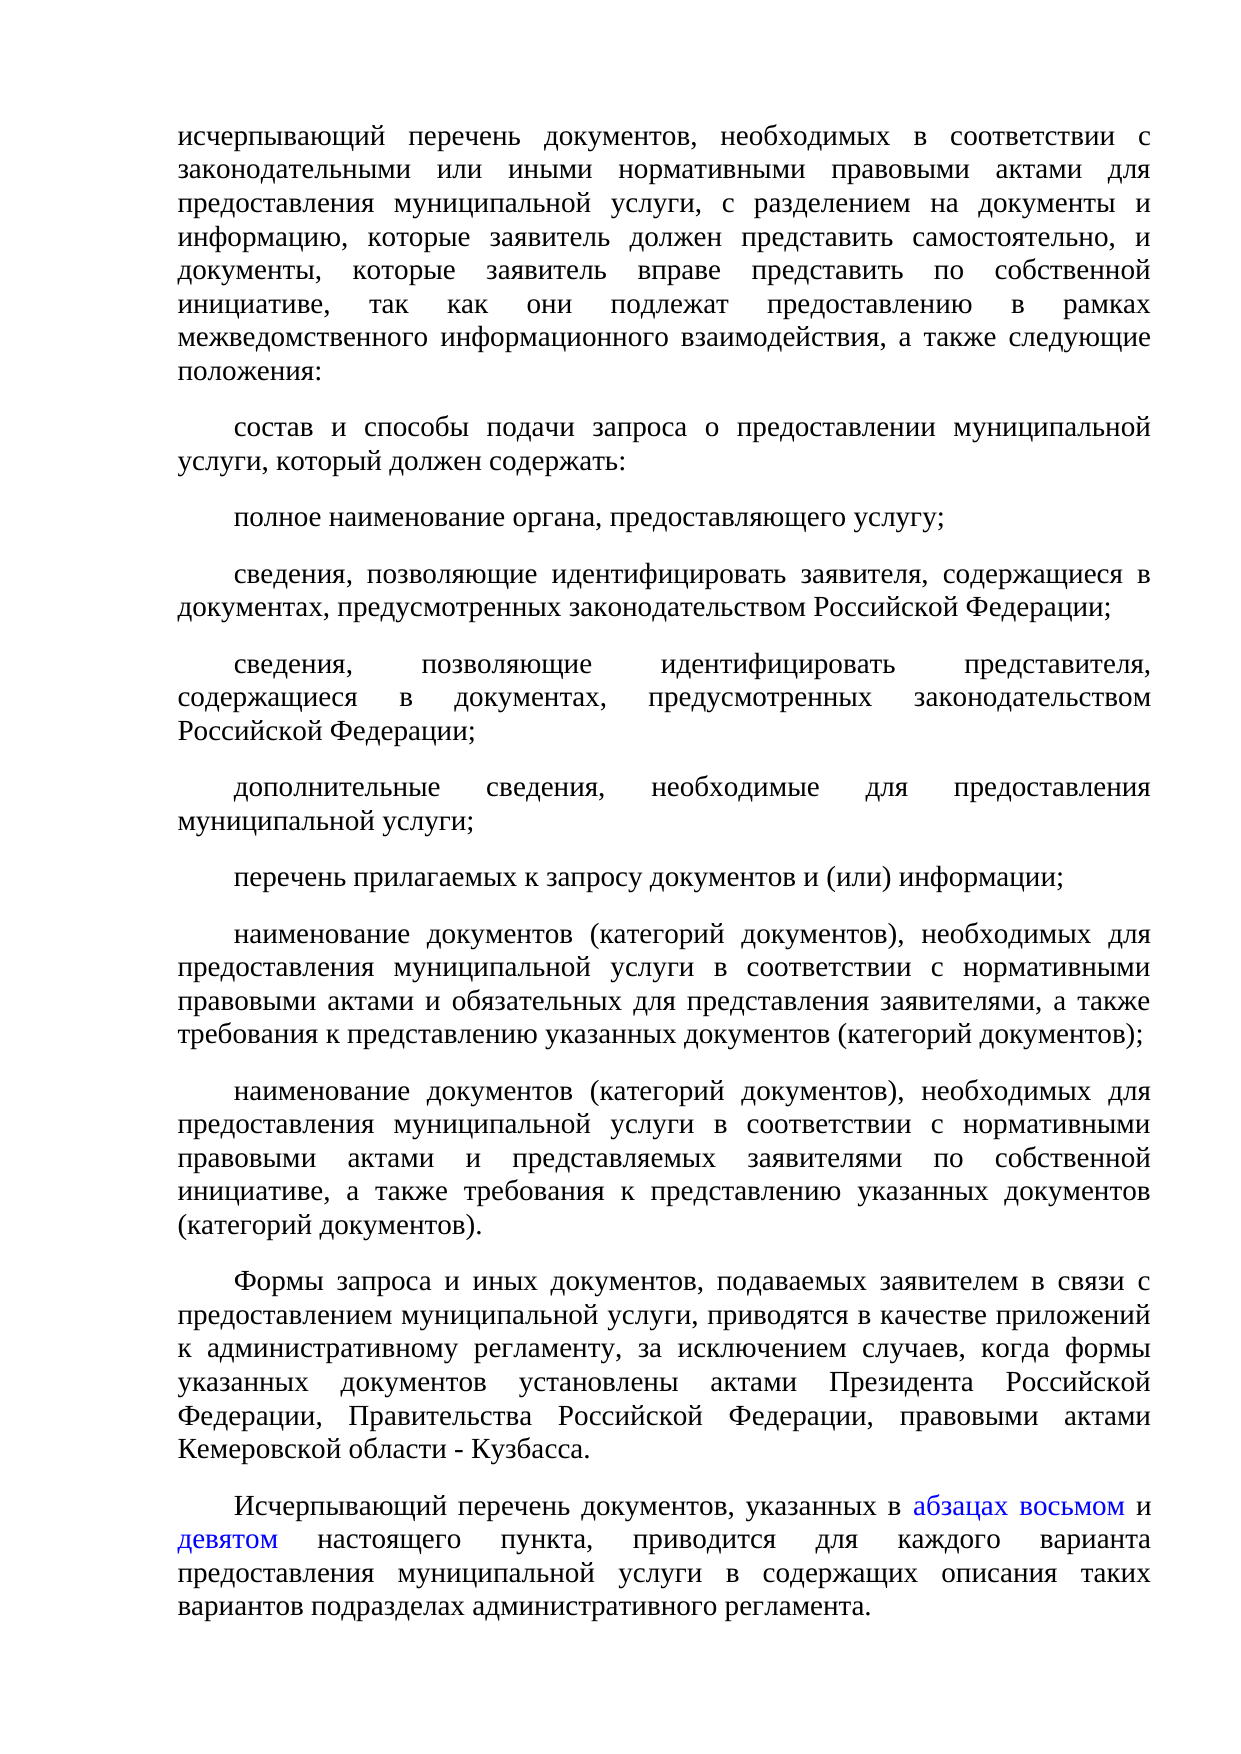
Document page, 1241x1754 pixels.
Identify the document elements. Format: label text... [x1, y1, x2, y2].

text сведения, позволяющие идентифицировать представителя, содержащиеся в документах, предусмотренных законодательством Российской Федерации; [177, 646, 1152, 746]
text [177, 118, 1152, 386]
text дополнительные сведения, необходимые для предоставления муниципальной услуги; [177, 769, 1152, 836]
text Формы запроса и иных документов, подаваемых заявителем в связи с предоставлением муниципальной услуги, приводятся в качестве приложений к административному регламенту, за исключением случаев, когда формы указанных документов установлены актами Президента Российской Федерации, Правительства Российской Федерации, правовыми актами Кемеровской области - Кузбасса. [177, 1263, 1152, 1465]
text наименование документов (категорий документов), необходимых для предоставления муниципальной услуги в соответствии с нормативными правовыми актами и представляемых заявителями по собственной инициативе, а также требования к представлению указанных документов (категорий документов). [177, 1073, 1152, 1241]
text перечень прилагаемых к запросу документов и (или) информации; [177, 859, 1152, 893]
text состав и способы подачи запроса о предоставлении муниципальной услуги, который должен содержать: [177, 409, 1152, 476]
text сведения, позволяющие идентифицировать заявителя, содержащиеся в документах, предусмотренных законодательством Российской Федерации; [177, 556, 1152, 623]
text наименование документов (категорий документов), необходимых для предоставления муниципальной услуги в соответствии с нормативными правовыми актами и обязательных для представления заявителями, а также требования к представлению указанных документов (категорий документов); [177, 916, 1152, 1050]
text Исчерпывающий перечень документов, указанных в абзацах восьмом и девятом настоящего пункта, приводится для каждого варианта предоставления муниципальной услуги в содержащих описания таких вариантов подразделах административного регламента. [177, 1488, 1152, 1622]
text полное наименование органа, предоставляющего услугу; [177, 499, 1152, 533]
